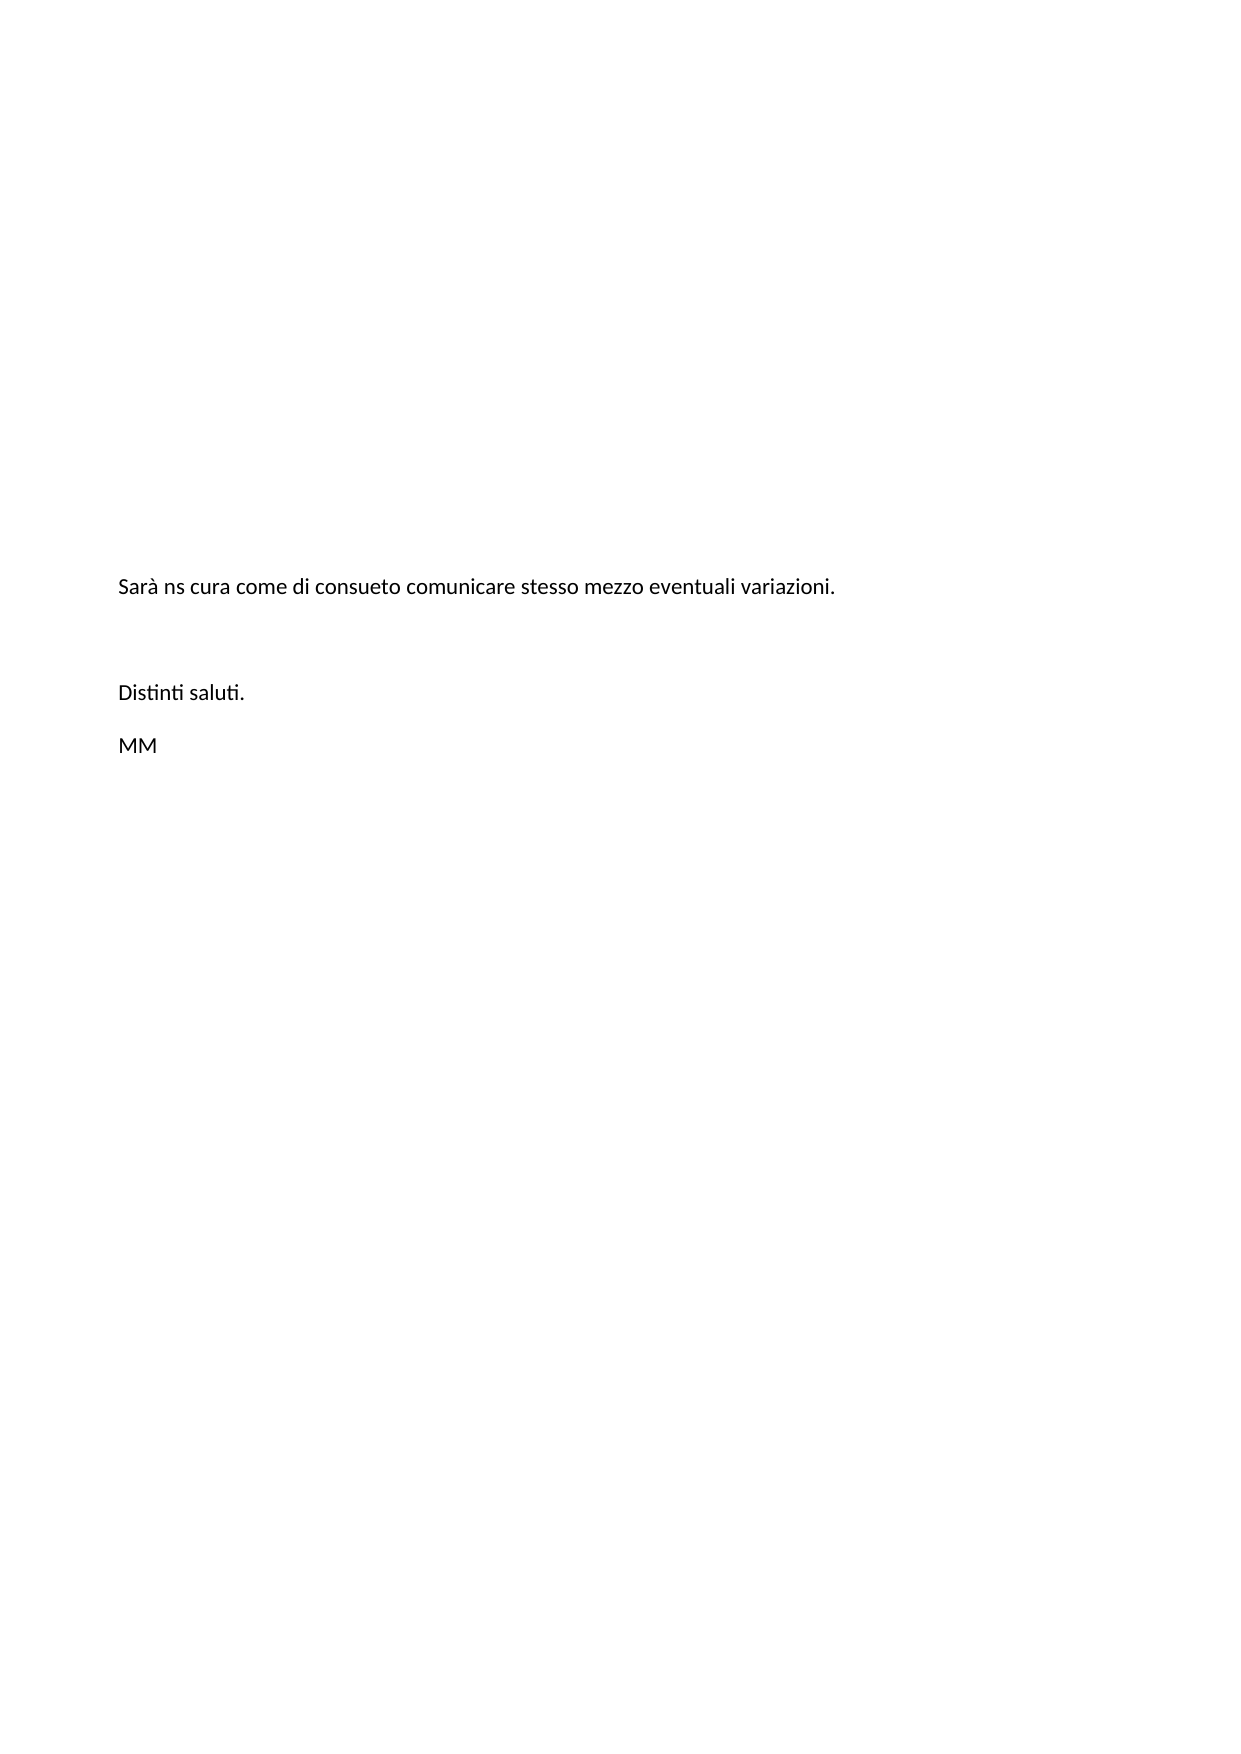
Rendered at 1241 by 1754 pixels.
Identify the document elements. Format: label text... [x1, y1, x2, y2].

text MM [118, 731, 1122, 759]
text Distinti saluti. [118, 678, 1122, 706]
text Sarà ns cura come di consueto comunicare stesso mezzo eventuali variazioni. [118, 572, 1122, 600]
